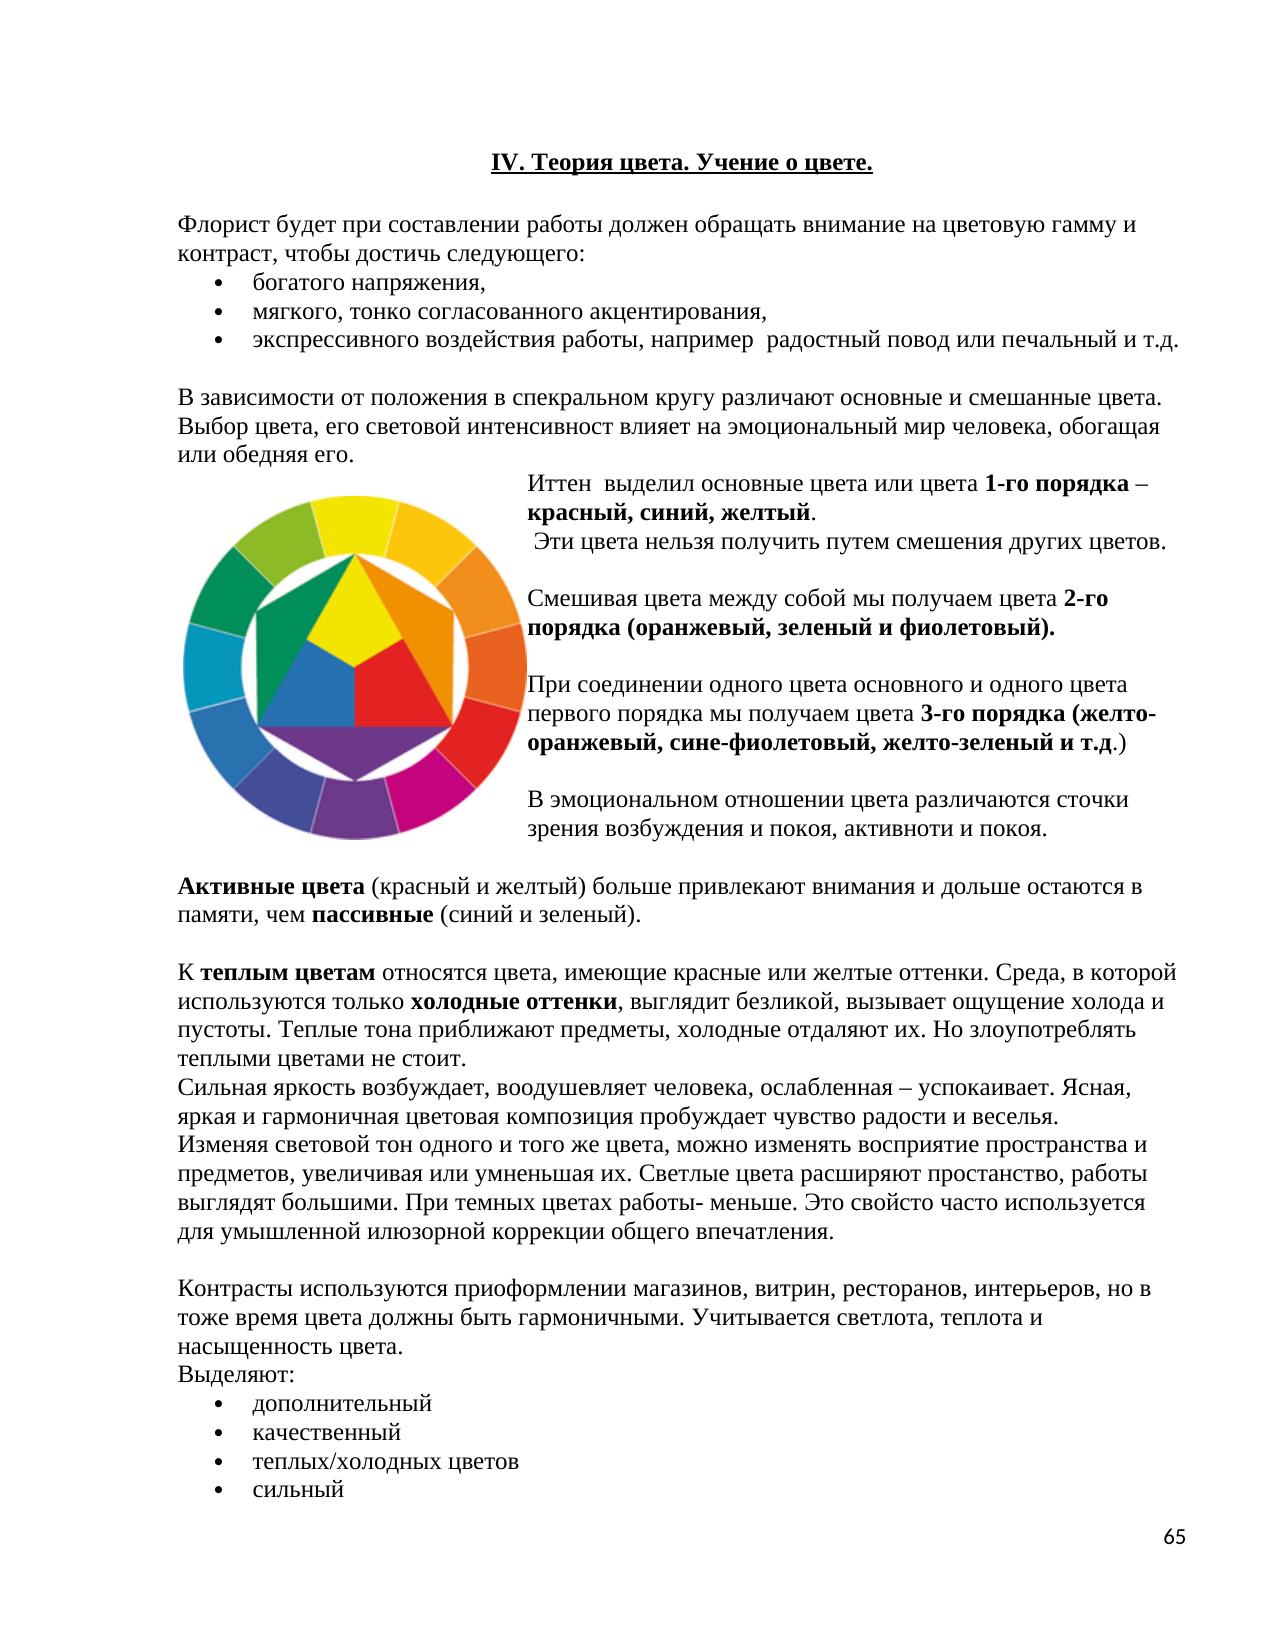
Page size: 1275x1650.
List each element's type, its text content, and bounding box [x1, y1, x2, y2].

list мягкого, тонко согласованного акцентирования, [215, 296, 1186, 324]
text Флорист будет при составлении работы должен обращать внимание на цветовую гамму и контраст, чтобы достичь следующего: [177, 209, 1186, 267]
list сильный [215, 1474, 1186, 1503]
list качественный [215, 1417, 1186, 1446]
list теплых/холодных цветов [215, 1446, 1186, 1474]
list экспрессивного воздействия работы, например радостный повод или печальный и т.д. [215, 324, 1186, 353]
list богатого напряжения, [215, 267, 1186, 296]
text IV. Теория цвета. Учение о цвете. [177, 147, 1186, 176]
list дополнительный [215, 1388, 1186, 1417]
text В зависимости от положения в спекральном кругу различают основные и смешанные цвета. Выбор цвета, его световой интенсивност влияет на эмоциональный мир человека, обогащая или обедняя его. Иттен выделил основные цвета или цвета 1-го порядка – красный, синий, желтый. Эти цвета нельзя получить путем смешения других цветов. Смешивая цвета между собой мы получаем цвета 2-го порядка (оранжевый, зеленый и фиолетовый). При соединении одного цвета основного и одного цвета первого порядка мы получаем цвета 3-го порядка (желто-оранжевый, сине-фиолетовый, желто-зеленый и т.д.) В эмоциональном отношении цвета различаются сточки зрения возбуждения и покоя, активноти и покоя. Активные цвета (красный и желтый) больше привлекают внимания и дольше остаются в памяти, чем пассивные (синий и зеленый). К теплым цветам относятся цвета, имеющие красные или желтые оттенки. Среда, в которой используются только холодные оттенки, выглядит безликой, вызывает ощущение холода и пустоты. Теплые тона приближают предметы, холодные отдаляют их. Но злоупотреблять теплыми цветами не стоит. Сильная яркость возбуждает, воодушевляет человека, ослабленная – успокаивает. Ясная, яркая и гармоничная цветовая композиция пробуждает чувство радости и веселья. Изменяя световой тон одного и того же цвета, можно изменять восприятие пространства и предметов, увеличивая или умненьшая их. Светлые цвета расширяют простанство, работы выглядят большими. При темных цветах работы- меньше. Это свойсто часто используется для умышленной илюзорной коррекции общего впечатления. Контрасты используются приоформлении магазинов, витрин, ресторанов, интерьеров, но в тоже время цвета должны быть гармоничными. Учитывается светлота, теплота и насыщенность цвета. Выделяют: [177, 353, 1186, 1388]
